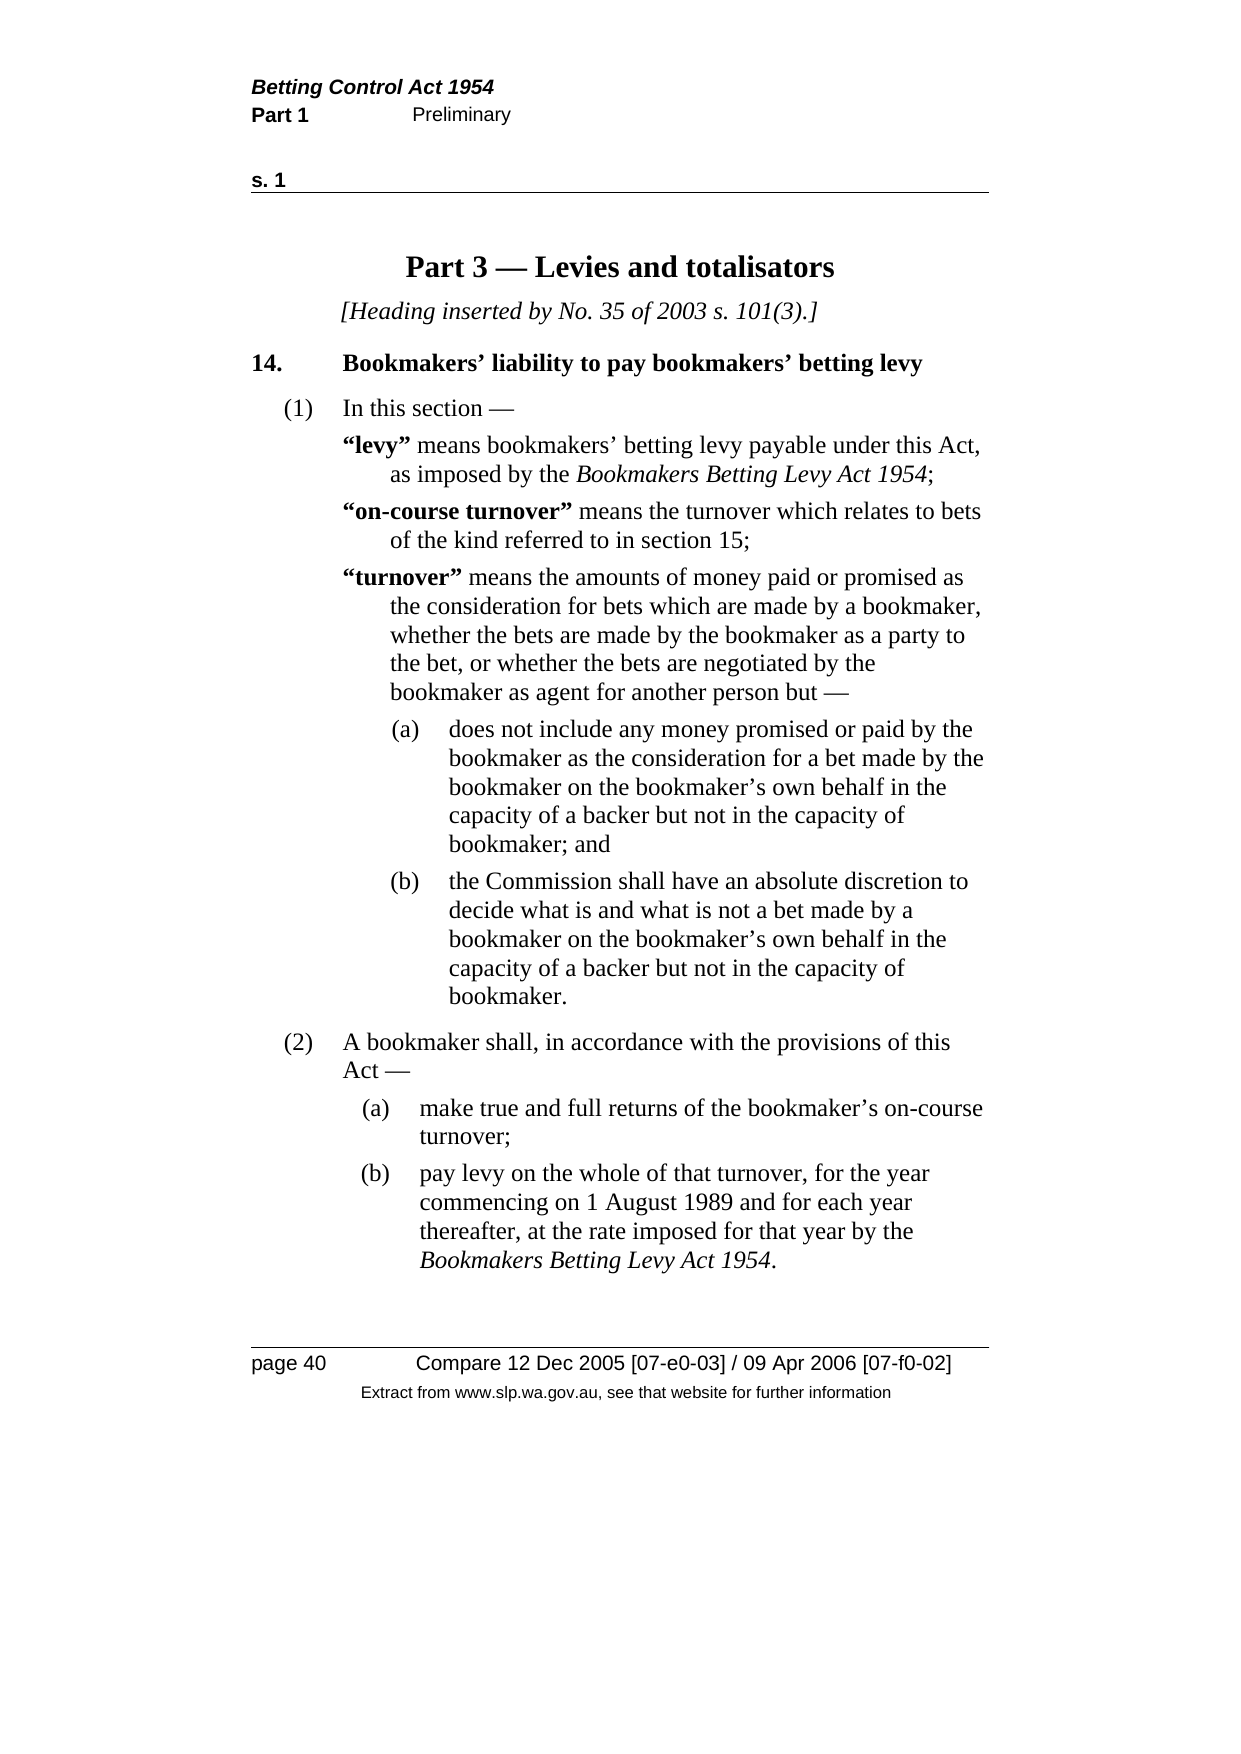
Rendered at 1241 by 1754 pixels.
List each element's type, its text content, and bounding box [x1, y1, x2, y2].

text (a) make true and full returns of the bookmaker’s on-course turnover; [251, 1093, 989, 1150]
text “levy” means bookmakers’ betting levy payable under this Act, as imposed by the Bookmakers Betting Levy Act 1954; [251, 431, 989, 488]
subtitle [Heading inserted by No. 35 of 2003 s. 101(3).] [251, 296, 989, 325]
text (b) the Commission shall have an absolute discretion to decide what is and what is not a bet made by a bookmaker on the bookmaker’s own behalf in the capacity of a backer but not in the capacity of bookmaker. [251, 866, 989, 1010]
text (1) In this section — [251, 393, 989, 422]
text “turnover” means the amounts of money paid or promised as the consideration for bets which are made by a bookmaker, whether the bets are made by the bookmaker as a party to the bet, or whether the bets are negotiated by the bookmaker as agent for another person but — [251, 562, 989, 706]
subtitle Part 3 — Levies and totalisators [251, 248, 989, 284]
subtitle 14. Bookmakers’ liability to pay bookmakers’ betting levy [251, 348, 989, 377]
text “on-course turnover” means the turnover which relates to bets of the kind referred to in section 15; [251, 496, 989, 554]
text (a) does not include any money promised or paid by the bookmaker as the consideration for a bet made by the bookmaker on the bookmaker’s own behalf in the capacity of a backer but not in the capacity of bookmaker; and [251, 714, 989, 858]
text (b) pay levy on the whole of that turnover, for the year commencing on 1 August 1989 and for each year thereafter, at the rate imposed for that year by the Bookmakers Betting Levy Act 1954. [251, 1158, 989, 1273]
text (2) A bookmaker shall, in accordance with the provisions of this Act — [251, 1027, 989, 1084]
